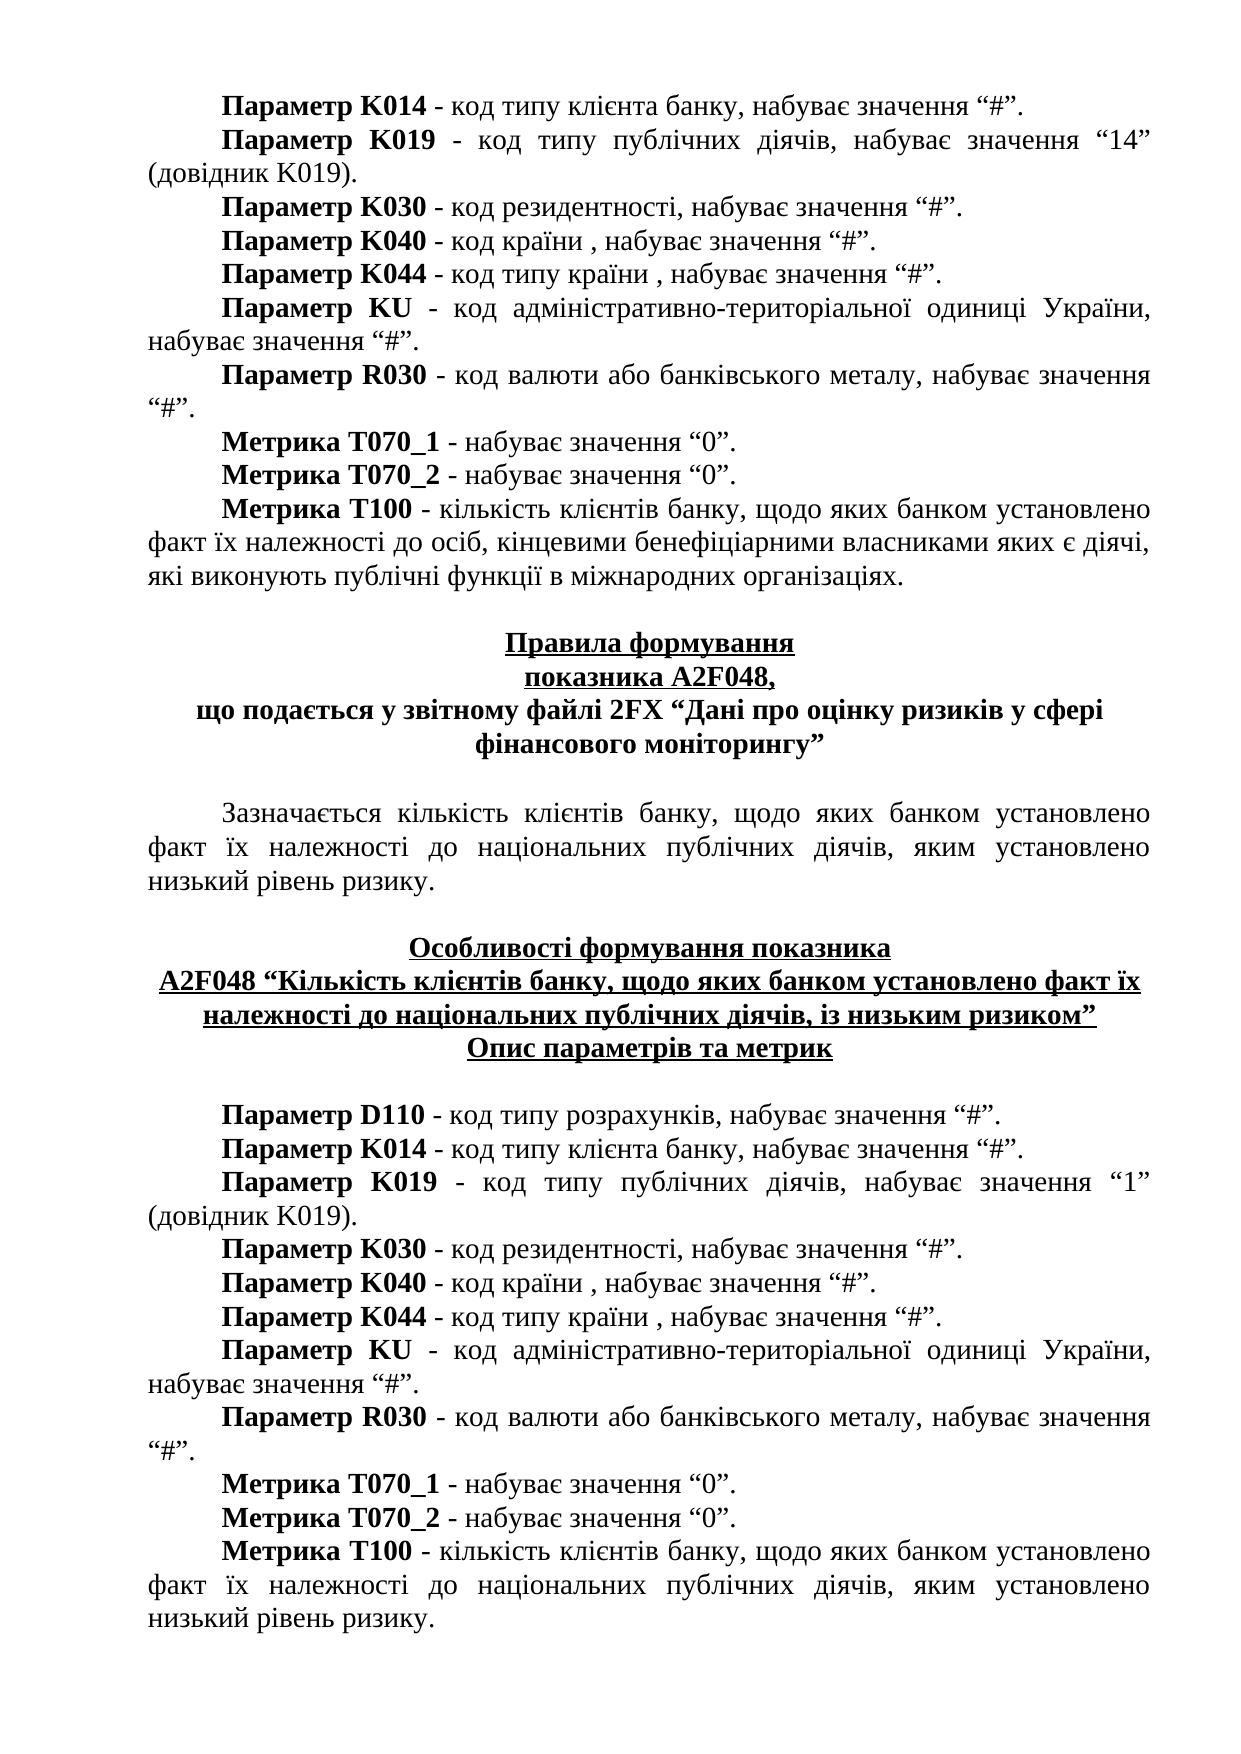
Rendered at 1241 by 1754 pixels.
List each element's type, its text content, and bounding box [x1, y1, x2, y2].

text Параметр K019 - код типу публічних діячів, набуває значення “1” (довідник K019). [148, 1164, 1152, 1232]
text показника A2F048, [148, 659, 1152, 692]
text Параметр K030 - код резидентності, набуває значення “#”. [148, 189, 1152, 223]
text що подається у звітному файлі 2FX “Дані про оцінку ризиків у сфері фінансового моніторингу” [148, 692, 1152, 759]
text Параметр K019 - код типу публічних діячів, набуває значення “14” (довідник K019). [148, 122, 1152, 189]
text Параметр K040 - код країни , набуває значення “#”. [148, 223, 1152, 256]
text Параметр R030 - код валюти або банківського металу, набуває значення “#”. [148, 357, 1152, 424]
text Опис параметрів та метрик [148, 1030, 1152, 1064]
text Параметр K014 - код типу клієнта банку, набуває значення “#”. [148, 1131, 1152, 1164]
text Метрика T070_2 - набуває значення “0”. [148, 457, 1152, 491]
text Метрика T070_1 - набуває значення “0”. [148, 424, 1152, 457]
text Параметр K044 - код типу країни , набуває значення “#”. [148, 1299, 1152, 1332]
text Параметр D110 - код типу розрахунків, набуває значення “#”. [148, 1097, 1152, 1131]
text Параметр K044 - код типу країни , набуває значення “#”. [148, 256, 1152, 290]
text Зазначається кількість клієнтів банку, щодо яких банком установлено факт їх належності до національних публічних діячів, яким установлено низький рівень ризику. [148, 796, 1152, 896]
text Правила формування [148, 625, 1152, 659]
text Параметр K014 - код типу клієнта банку, набуває значення “#”. [148, 88, 1152, 122]
text Метрика T070_2 - набуває значення “0”. [148, 1500, 1152, 1533]
text Параметр R030 - код валюти або банківського металу, набуває значення “#”. [148, 1399, 1152, 1466]
text Параметр K030 - код резидентності, набуває значення “#”. [148, 1232, 1152, 1265]
text Метрика T100 - кількість клієнтів банку, щодо яких банком установлено факт їх належності до національних публічних діячів, яким установлено низький рівень ризику. [148, 1533, 1152, 1634]
text Метрика T100 - кількість клієнтів банку, щодо яких банком установлено факт їх належності до осіб, кінцевими бенефіціарними власниками яких є діячі, які виконують публічні функції в міжнародних організаціях. [148, 491, 1152, 592]
text Метрика T070_1 - набуває значення “0”. [148, 1466, 1152, 1500]
text Параметр KU - код адміністративно-територіальної одиниці України, набуває значення “#”. [148, 1332, 1152, 1399]
text Особливості формування показника [148, 930, 1152, 963]
text A2F048 “Кількість клієнтів банку, щодо яких банком установлено факт їх належності до національних публічних діячів, із низьким ризиком” [148, 963, 1152, 1030]
text Параметр KU - код адміністративно-територіальної одиниці України, набуває значення “#”. [148, 290, 1152, 357]
text Параметр K040 - код країни , набуває значення “#”. [148, 1265, 1152, 1299]
